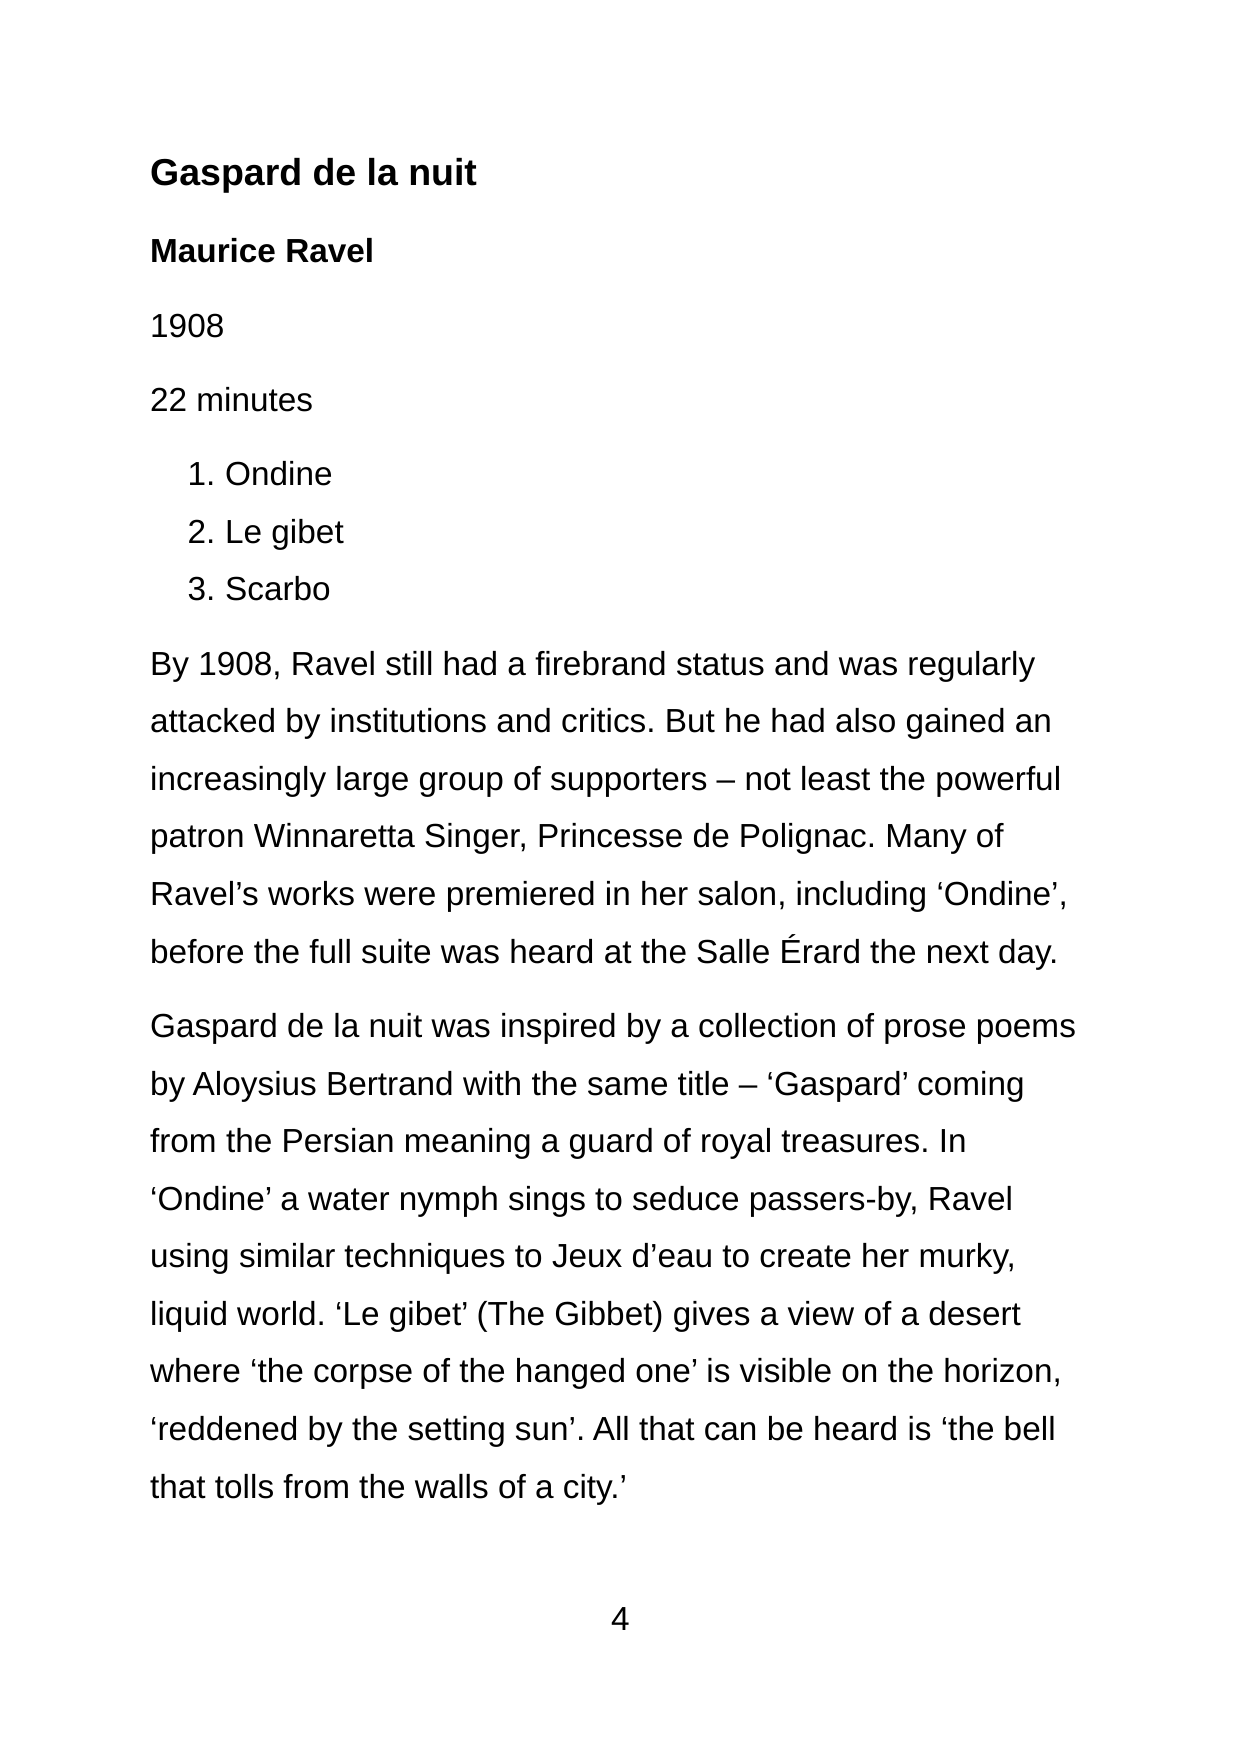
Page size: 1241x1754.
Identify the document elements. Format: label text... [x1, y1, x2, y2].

text 1908 [150, 306, 1090, 344]
text 22 minutes [150, 380, 1090, 418]
subtitle Gaspard de la nuit [150, 150, 1090, 193]
subtitle Maurice Ravel [150, 231, 1090, 270]
text Gaspard de la nuit was inspired by a collection of prose poems by Aloysius Bertrand with the same title – ‘Gaspard’ coming from the Persian meaning a guard of royal treasures. In ‘Ondine’ a water nymph sings to seduce passers-by, Ravel using similar techniques to Jeux d’eau to create her murky, liquid world. ‘Le gibet’ (The Gibbet) gives a view of a desert where ‘the corpse of the hanged one’ is visible on the horizon, ‘reddened by the setting sun’. All that can be heard is ‘the bell that tolls from the walls of a city.’ [150, 1006, 1090, 1505]
list Ondine [187, 454, 1090, 493]
text By 1908, Ravel still had a firebrand status and was regularly attacked by institutions and critics. But he had also gained an increasingly large group of supporters – not least the powerful patron Winnaretta Singer, Princesse de Polignac. Many of Ravel’s works were premiered in her salon, including ‘Ondine’, before the full suite was heard at the Salle Érard the next day. [150, 644, 1090, 970]
list Scarbo [187, 569, 1090, 608]
list Le gibet [187, 512, 1090, 550]
